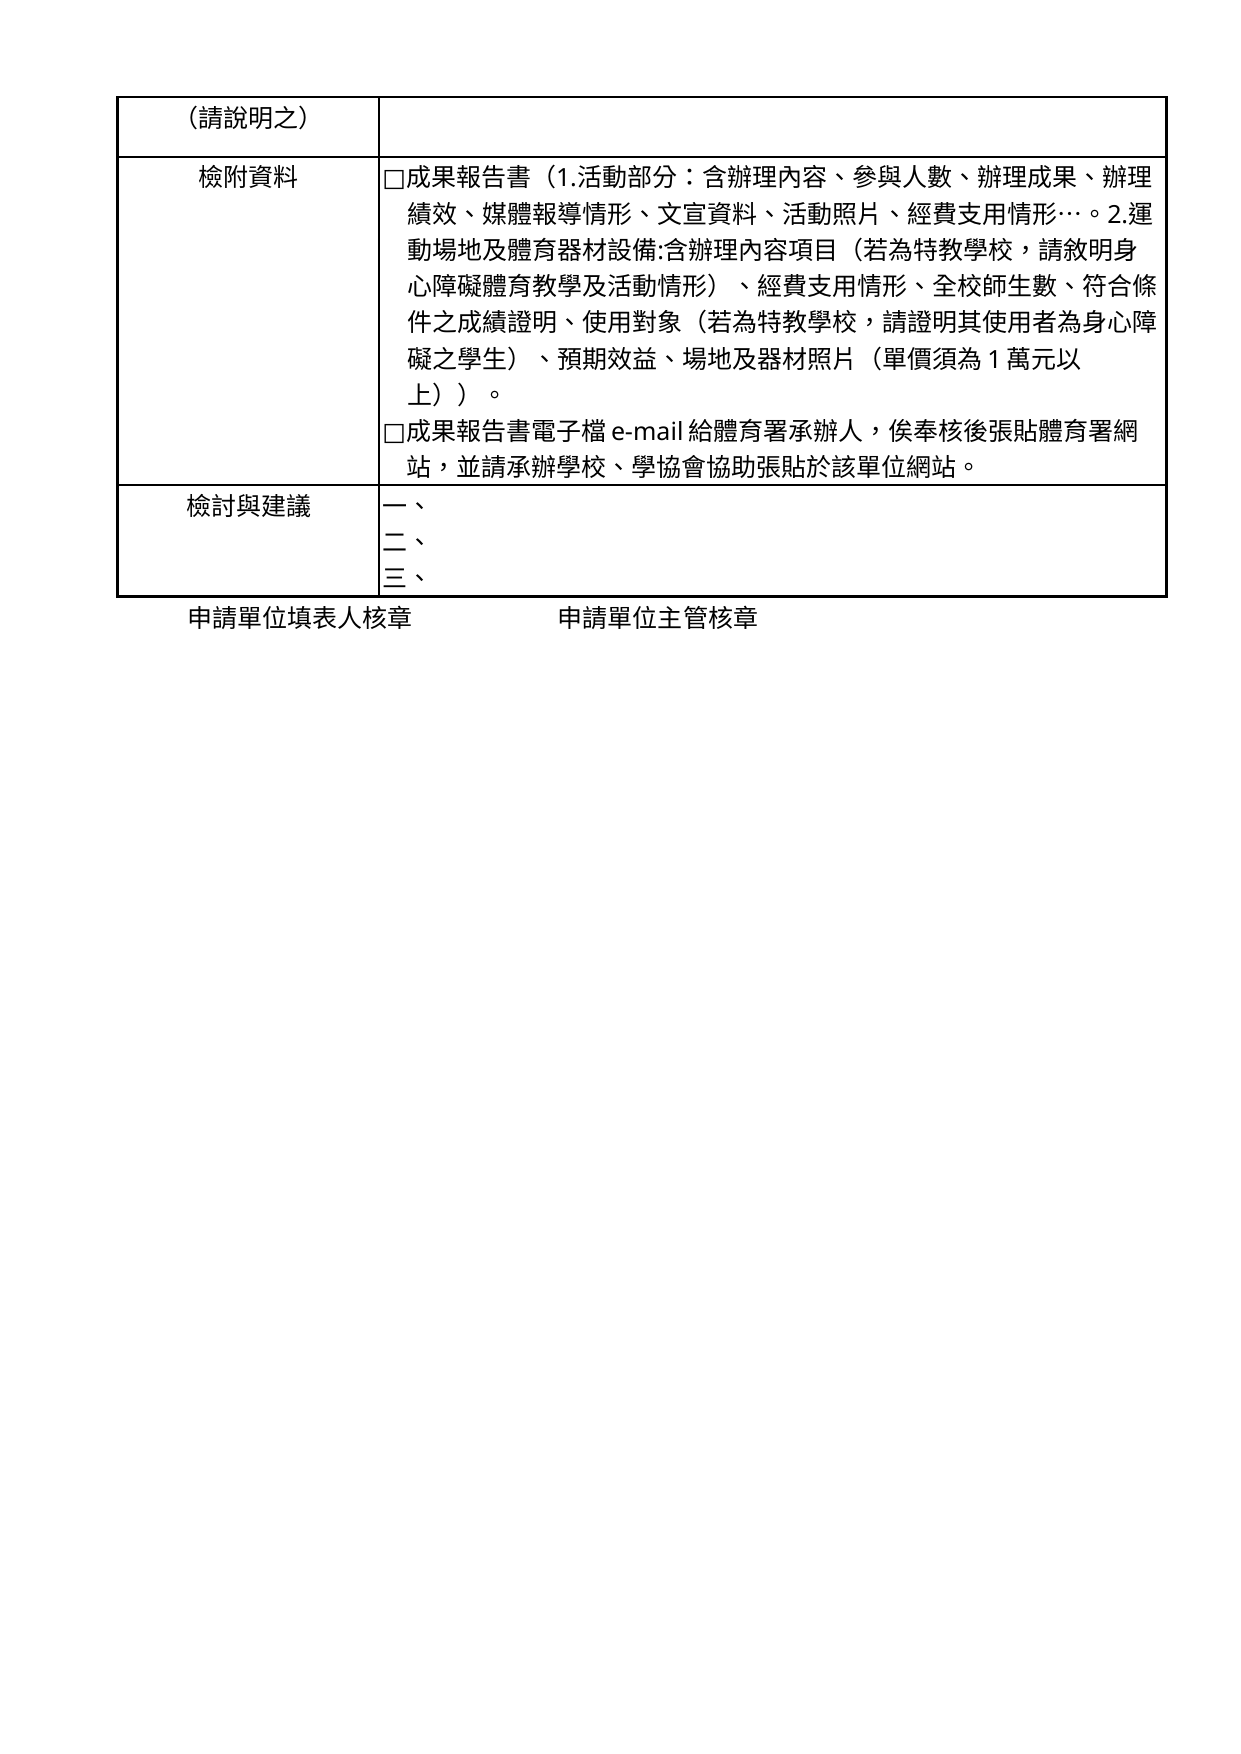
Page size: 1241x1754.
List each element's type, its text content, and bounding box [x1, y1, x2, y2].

table_cell □成果報告書（1.活動部分：含辦理內容、參與人數、辦理成果、辦理績效、媒體報導情形、文宣資料、活動照片、經費支用情形…。2.運動場地及體育器材設備:含辦理內容項目（若為特教學校，請敘明身心障礙體育教學及活動情形）、經費支用情形、全校師生數、符合條件之成績證明、使用對象（若為特教學校，請證明其使用者為身心障礙之學生）、預期效益、場地及器材照片（單價須為1萬元以上））。 □成果報告書電子檔e-mail給體育署承辦人，俟奉核後張貼體育署網站，並請承辦學校、學協會協助張貼於該單位網站。 [380, 158, 1165, 484]
table_cell [380, 98, 1165, 156]
table_cell 檢討與建議 [119, 486, 378, 595]
table_cell 整體經費 （請說明之） [119, 98, 378, 156]
text 申請單位填表人核章 申請單位主管核章 [187, 598, 1053, 634]
table_cell 一、 二、 三、 [380, 486, 1165, 595]
table_cell 檢附資料 [119, 158, 378, 484]
